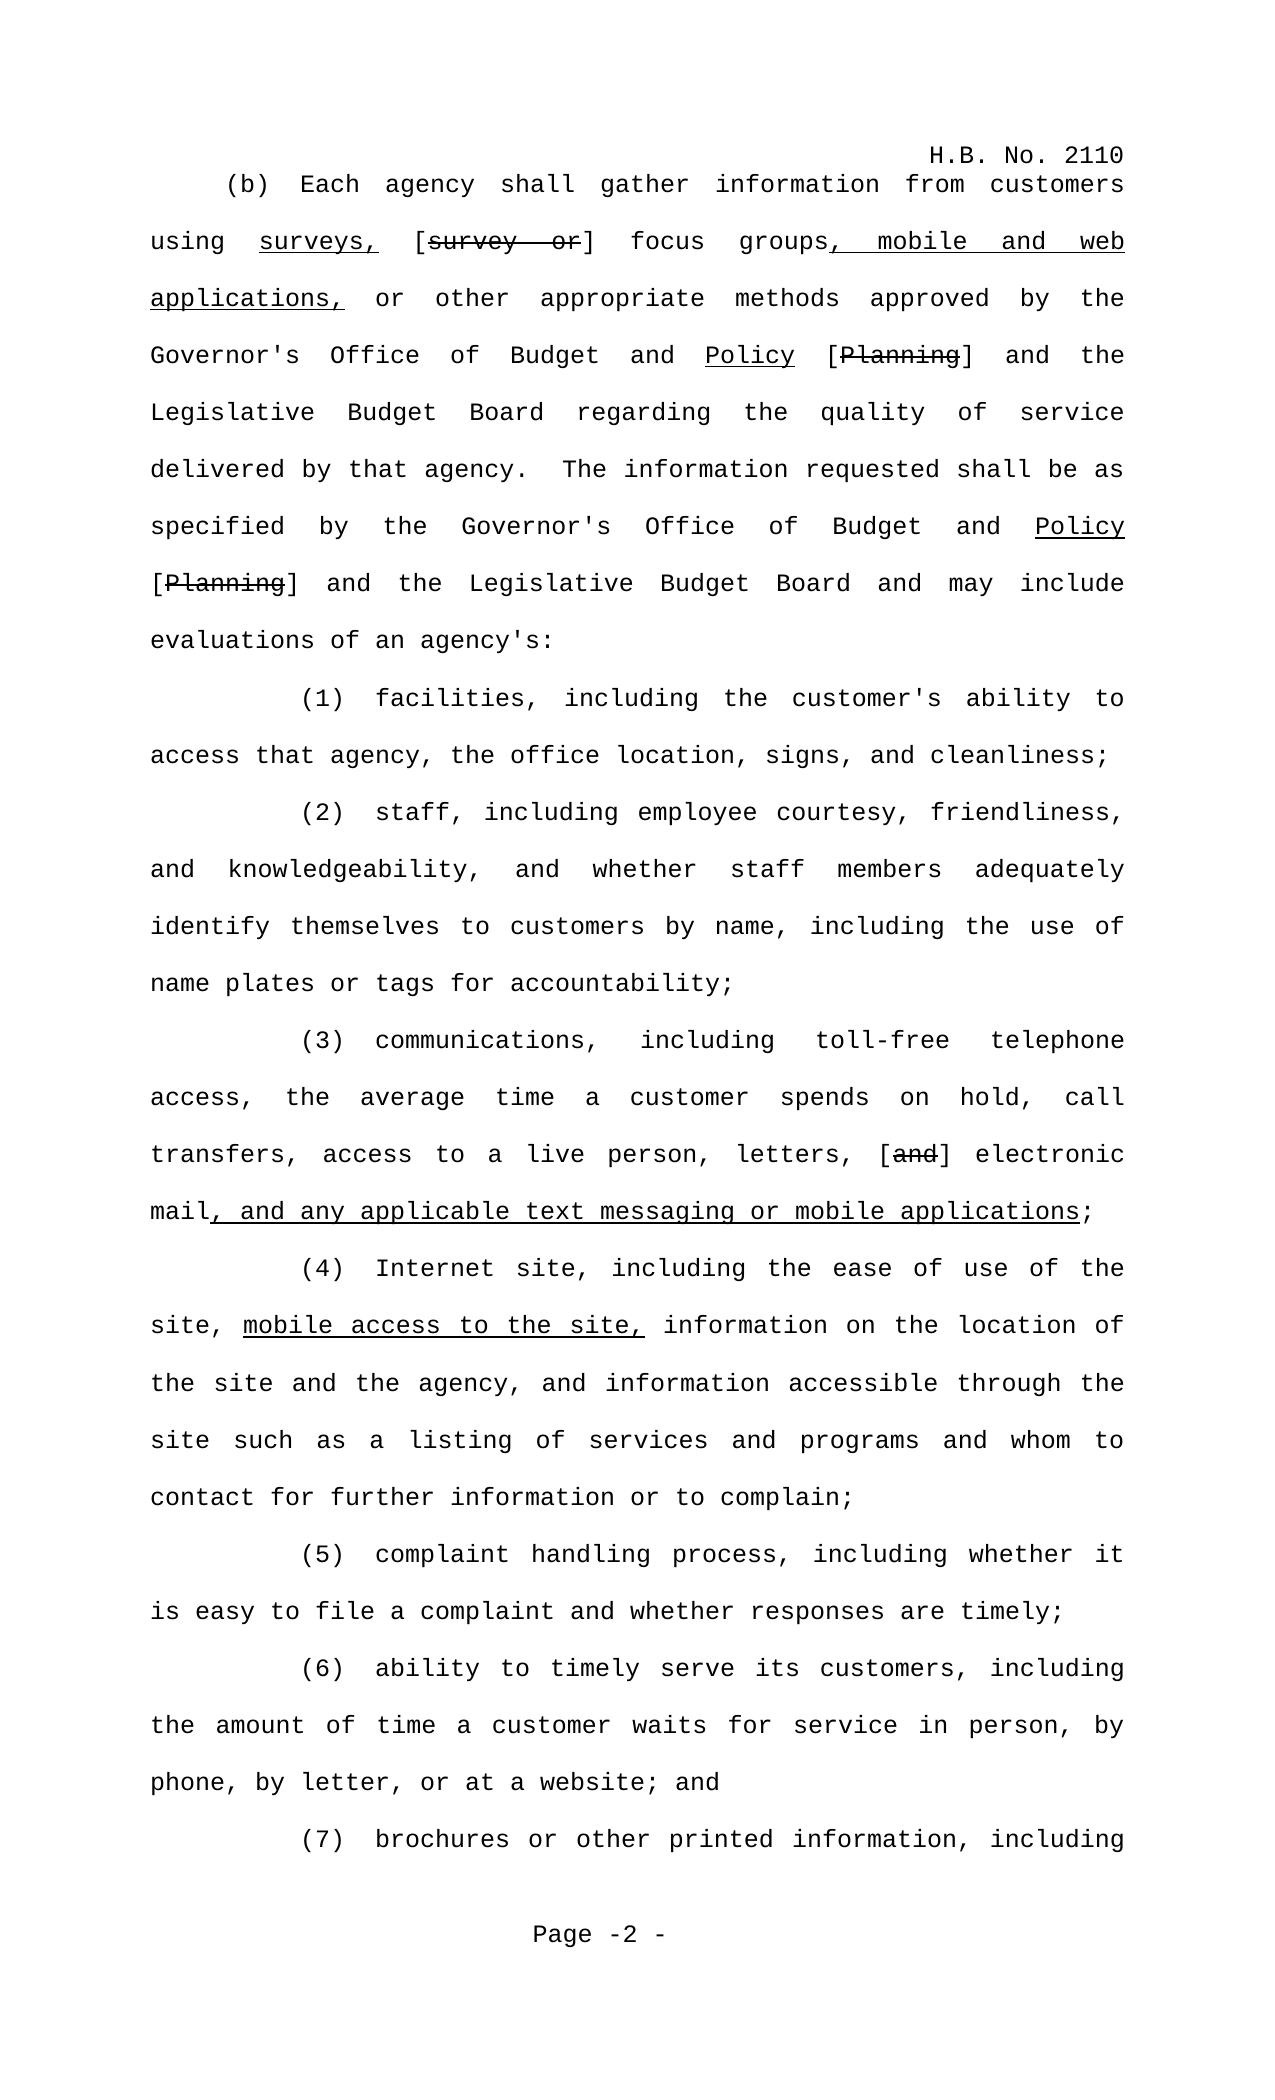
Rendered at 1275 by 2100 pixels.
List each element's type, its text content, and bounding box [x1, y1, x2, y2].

text (3) communications, including toll-free telephone access, the average time a customer spends on hold, call transfers, access to a live person, letters, [and] electronic mail, and any applicable text messaging or mobile applications; [150, 1027, 1125, 1227]
text (5) complaint handling process, including whether it is easy to file a complaint and whether responses are timely; [150, 1541, 1125, 1627]
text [150, 1827, 1125, 1855]
text (b) Each agency shall gather information from customers using surveys, [survey or] focus groups, mobile and web applications, or other appropriate methods approved by the Governor's Office of Budget and Policy [Planning] and the Legislative Budget Board regarding the quality of service delivered by that agency. The information requested shall be as specified by the Governor's Office of Budget and Policy [Planning] and the Legislative Budget Board and may include evaluations of an agency's: [150, 171, 1125, 656]
text (2) staff, including employee courtesy, friendliness, and knowledgeability, and whether staff members adequately identify themselves to customers by name, including the use of name plates or tags for accountability; [150, 799, 1125, 999]
text (4) Internet site, including the ease of use of the site, mobile access to the site, information on the location of the site and the agency, and information accessible through the site such as a listing of services and programs and whom to contact for further information or to complain; [150, 1256, 1125, 1513]
text (6) ability to timely serve its customers, including the amount of time a customer waits for service in person, by phone, by letter, or at a website; and [150, 1655, 1125, 1798]
text (1) facilities, including the customer's ability to access that agency, the office location, signs, and cleanliness; [150, 685, 1125, 771]
